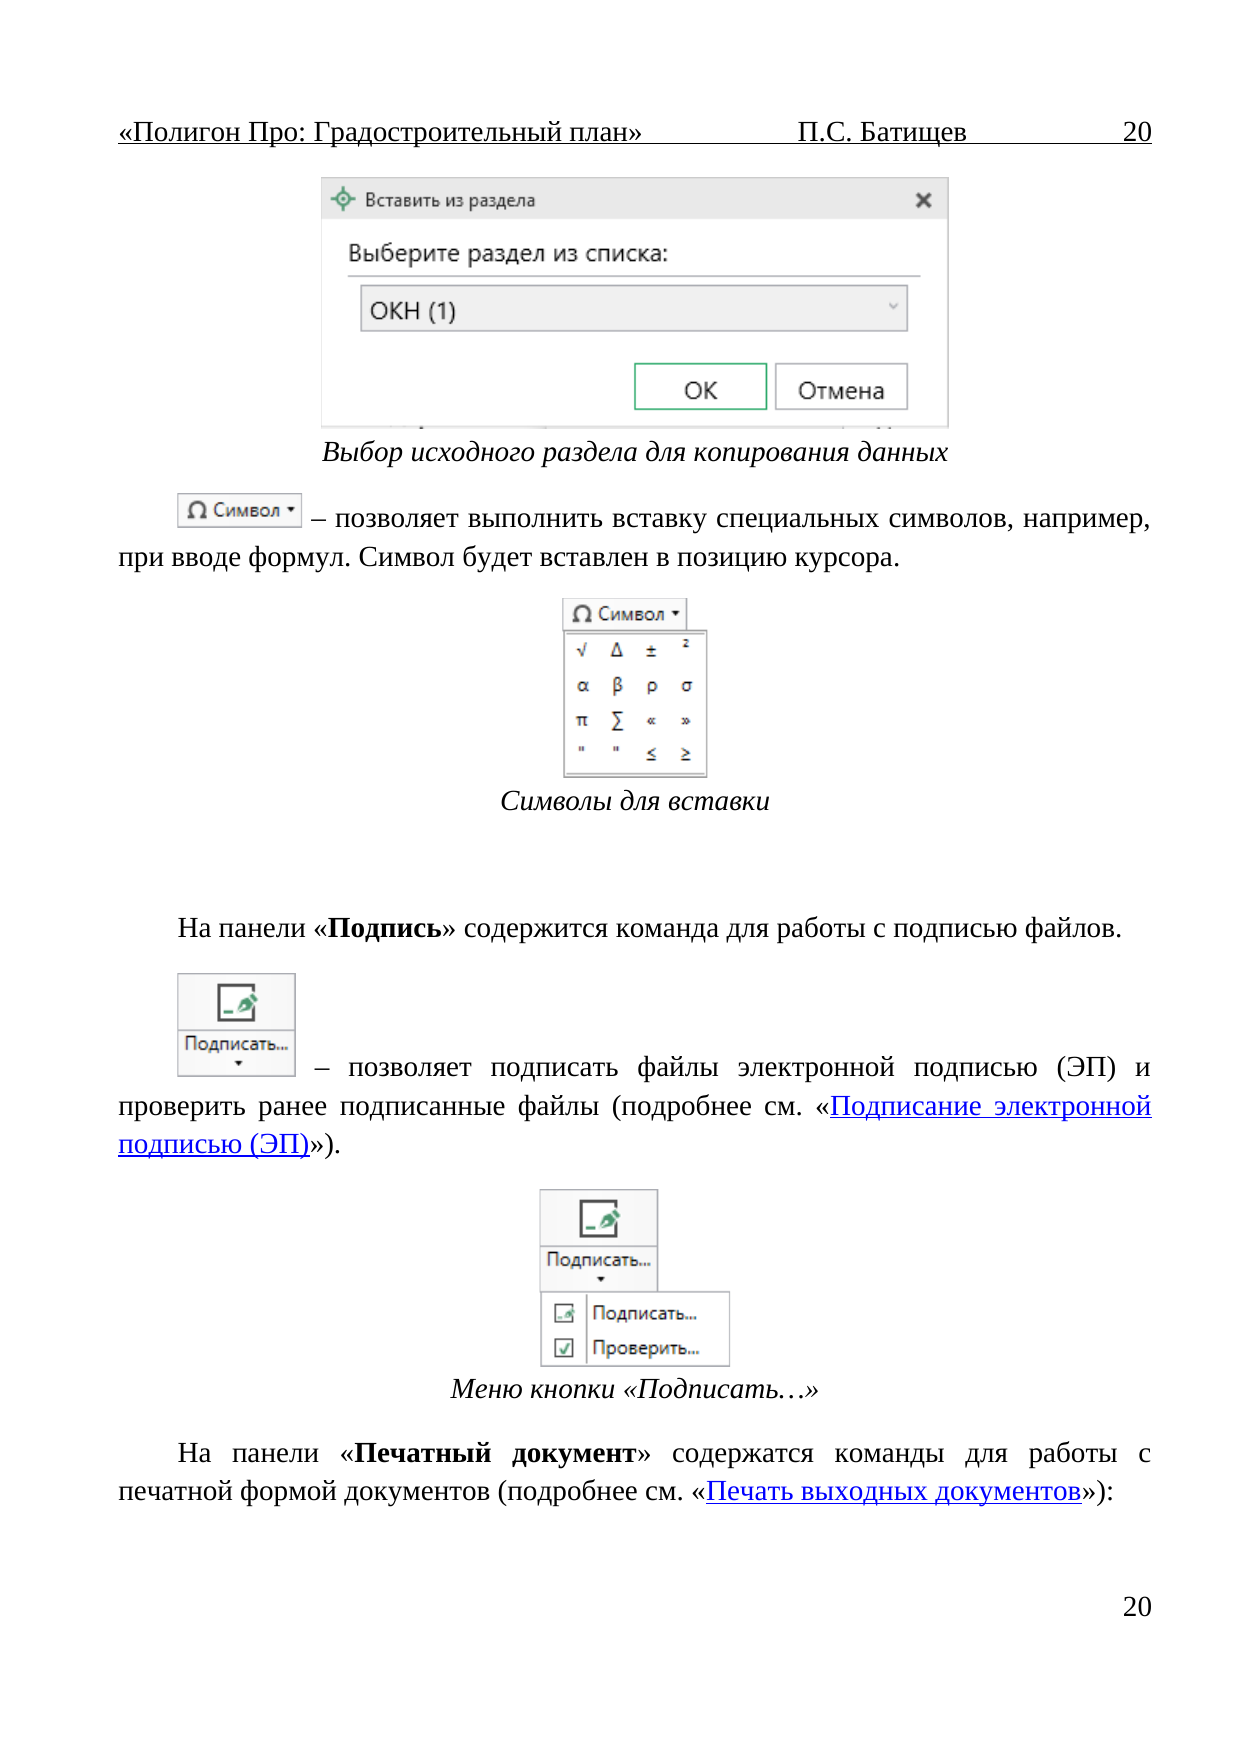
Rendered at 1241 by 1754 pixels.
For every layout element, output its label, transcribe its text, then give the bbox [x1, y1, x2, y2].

text Меню кнопки «Подписать…» [118, 1190, 1152, 1405]
picture [539, 1189, 731, 1367]
picture [321, 177, 949, 429]
text На панели «Печатный документ» содержатся команды для работы с печатной формой документов (подробнее см. «Печать выходных документов»): [118, 1435, 1152, 1507]
picture [562, 598, 708, 778]
text Символы для вставки [118, 598, 1152, 816]
text На панели «Подпись» содержится команда для работы с подписью файлов. [118, 910, 1152, 943]
picture [177, 973, 296, 1077]
text – позволяет подписать файлы электронной подписью (ЭП) и проверить ранее подписанные файлы (подробнее см. «Подписание электронной подписью (ЭП)»). [118, 973, 1152, 1160]
picture [177, 493, 303, 528]
text – позволяет выполнить вставку специальных символов, например, при вводе формул. Символ будет вставлен в позицию курсора. [118, 493, 1152, 572]
